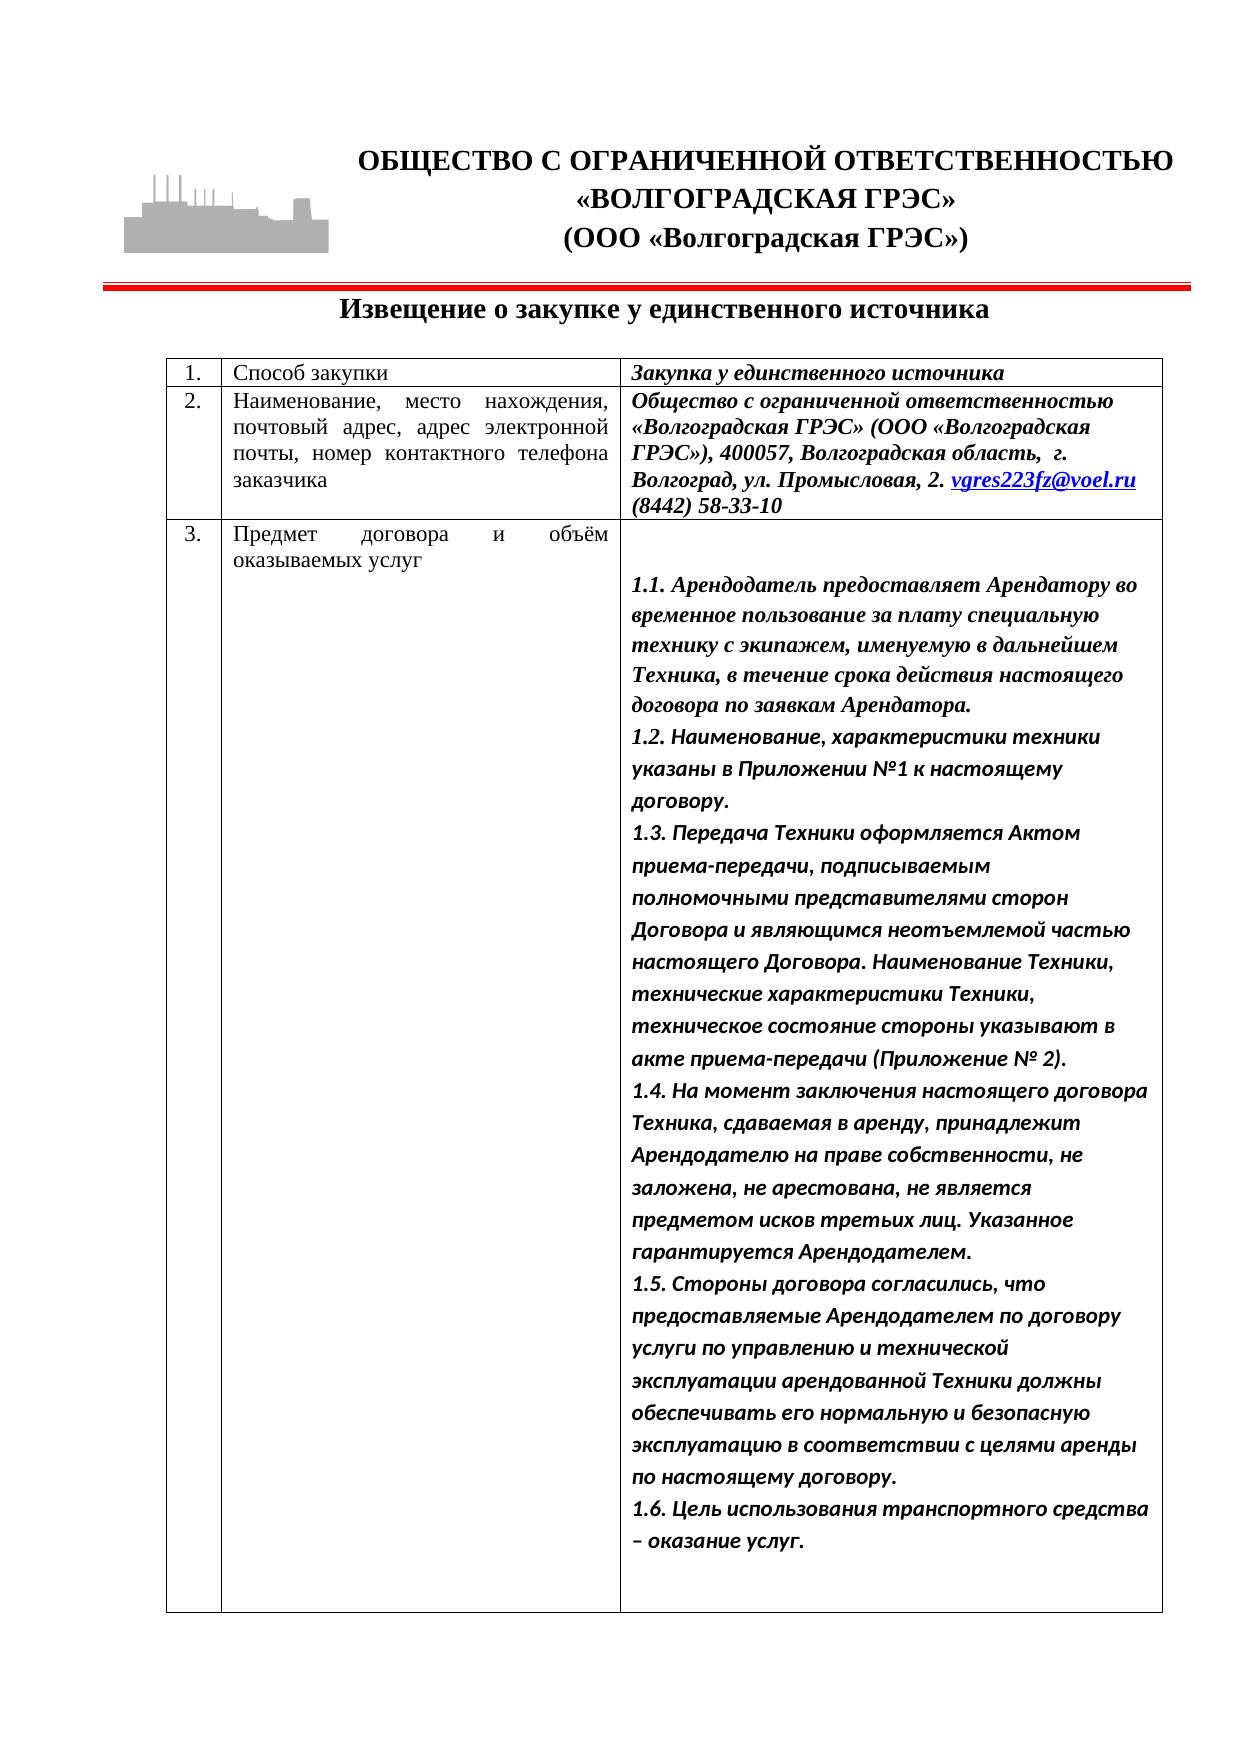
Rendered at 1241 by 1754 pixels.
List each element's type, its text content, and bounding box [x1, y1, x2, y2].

table_cell Наименование, место нахождения, почтовый адрес, адрес электронной почты, номер контактного телефона заказчика [222, 387, 620, 518]
table_cell Общество с ограниченной ответственностью «Волгоградская ГРЭС» (ООО «Волгоградская ГРЭС»), 400057, Волгоградская область, г. Волгоград, ул. Промысловая, 2. vgres223fz@voel.ru (8442) 58-33-10 [621, 387, 1162, 518]
table_header Закупка у единственного источника [621, 359, 1162, 386]
text Извещение о закупке у единственного источника [177, 291, 1152, 325]
table_header [167, 359, 221, 386]
table_cell [167, 387, 221, 518]
table_header Способ закупки [222, 359, 620, 386]
picture [124, 173, 329, 253]
table_header ОБЩЕСТВО С ОГРАНИЧЕННОЙ ОТВЕТСТВЕННОСТЬЮ «ВОЛГОГРАДСКАЯ ГРЭС» (ООО «Волгоградская ГРЭС») [341, 118, 1191, 282]
table_header [103, 118, 341, 282]
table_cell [222, 520, 620, 1612]
table_cell [167, 520, 221, 1612]
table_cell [621, 520, 1162, 1612]
